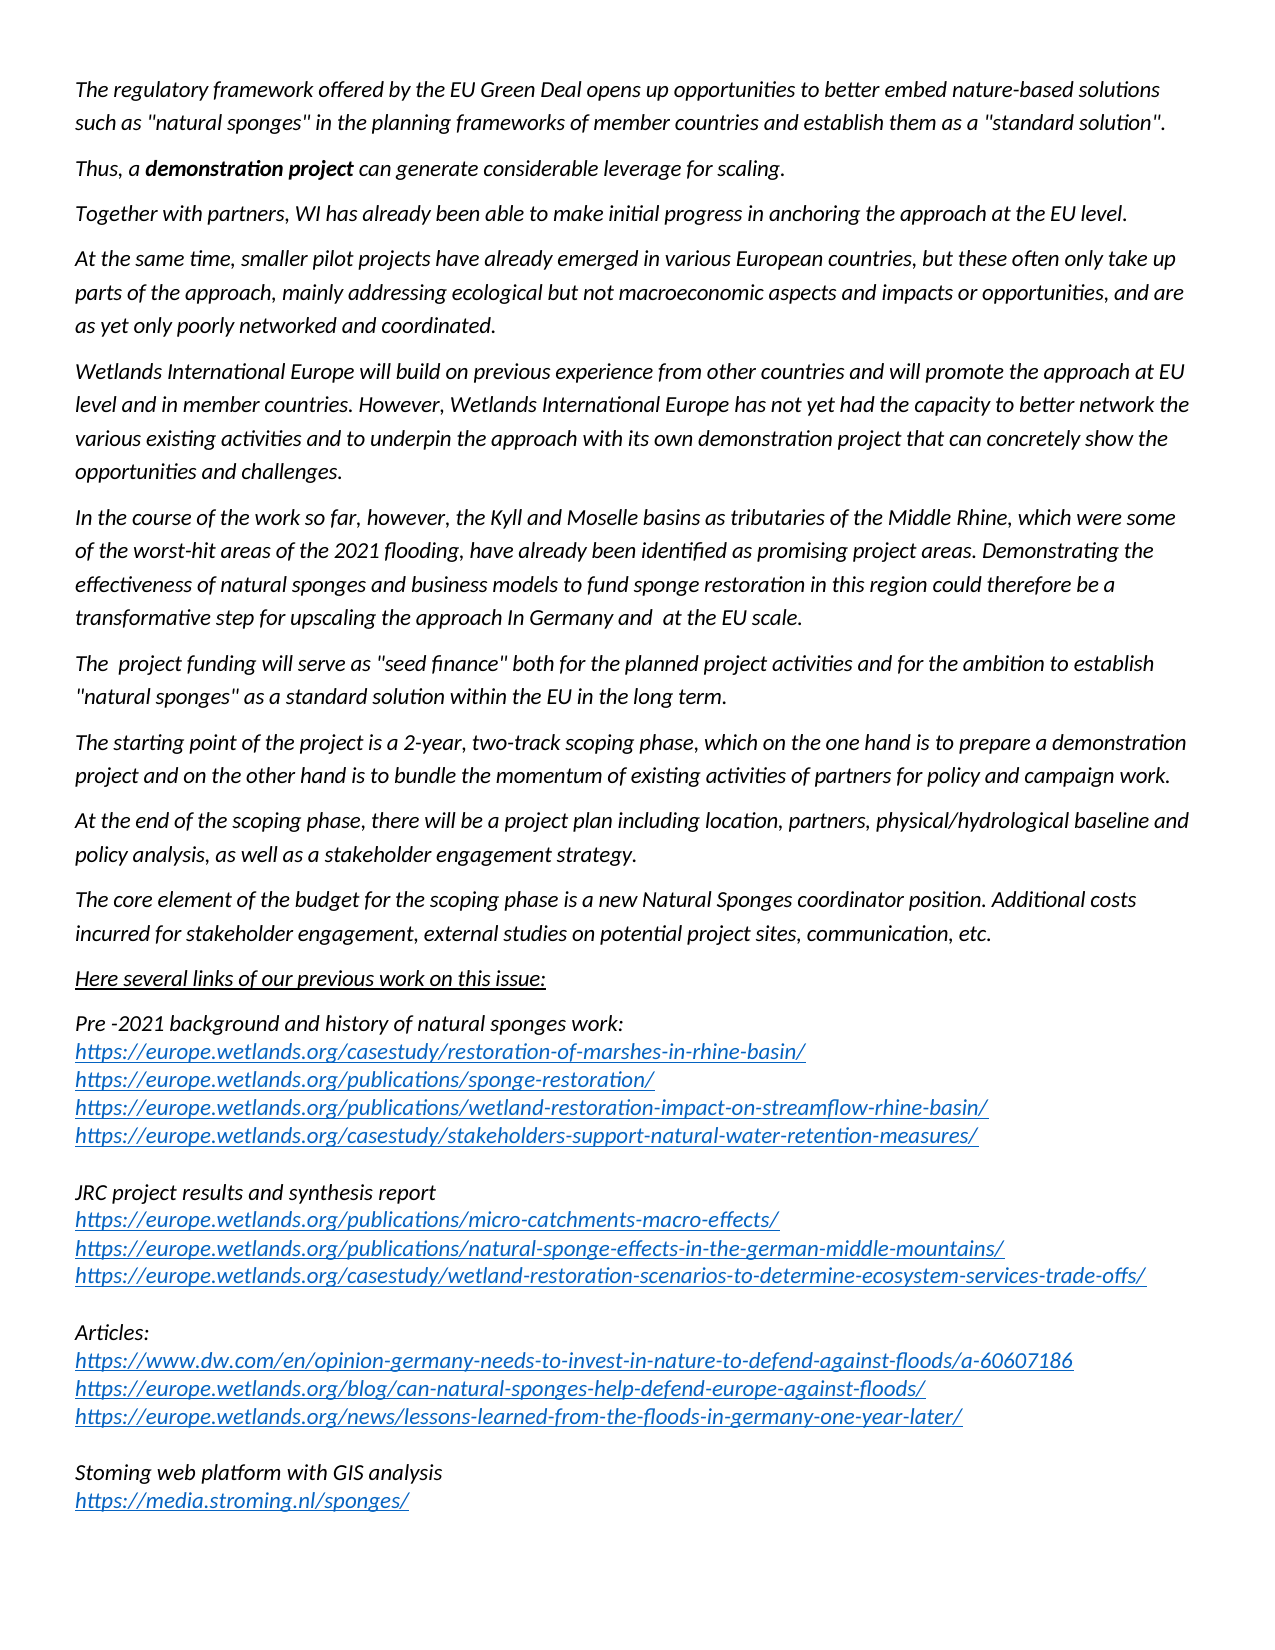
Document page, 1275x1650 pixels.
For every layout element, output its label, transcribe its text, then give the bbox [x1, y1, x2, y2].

text https://europe.wetlands.org/casestudy/stakeholders-support-natural-water-retention-measures/ [75, 1122, 1200, 1149]
text JRC project results and synthesis report [75, 1178, 1200, 1206]
text The core element of the budget for the scoping phase is a new Natural Sponges coordinator position. Additional costs incurred for stakeholder engagement, external studies on potential project sites, communication, etc. [75, 885, 1200, 947]
text Stoming web platform with GIS analysis [75, 1458, 1200, 1486]
text https://europe.wetlands.org/blog/can-natural-sponges-help-defend-europe-against-floods/ [75, 1374, 1200, 1402]
text Thus, a demonstration project can generate considerable leverage for scaling. [75, 154, 1200, 182]
text https://europe.wetlands.org/news/lessons-learned-from-the-floods-in-germany-one-year-later/ [75, 1402, 1200, 1430]
text The regulatory framework offered by the EU Green Deal opens up opportunities to better embed nature-based solutions such as "natural sponges" in the planning frameworks of member countries and establish them as a "standard solution". [75, 75, 1200, 137]
text The starting point of the project is a 2-year, two-track scoping phase, which on the one hand is to prepare a demonstration project and on the other hand is to bundle the momentum of existing activities of partners for policy and campaign work. [75, 728, 1200, 789]
text At the end of the scoping phase, there will be a project plan including location, partners, physical/hydrological baseline and policy analysis, as well as a stakeholder engagement strategy. [75, 806, 1200, 868]
text Articles: [75, 1318, 1200, 1346]
text https://europe.wetlands.org/publications/micro-catchments-macro-effects/ [75, 1206, 1200, 1234]
text Pre -2021 background and history of natural sponges work: [75, 1009, 1200, 1037]
text At the same time, smaller pilot projects have already emerged in various European countries, but these often only take up parts of the approach, mainly addressing ecological but not macroeconomic aspects and impacts or opportunities, and are as yet only poorly networked and coordinated. [75, 244, 1200, 339]
text https://europe.wetlands.org/casestudy/restoration-of-marshes-in-rhine-basin/ [75, 1037, 1200, 1066]
text https://www.dw.com/en/opinion-germany-needs-to-invest-in-nature-to-defend-against-floods/a-60607186 [75, 1346, 1200, 1374]
text Here several links of our previous work on this issue: [75, 964, 1200, 992]
text Wetlands International Europe will build on previous experience from other countries and will promote the approach at EU level and in member countries. However, Wetlands International Europe has not yet had the capacity to better network the various existing activities and to underpin the approach with its own demonstration project that can concretely show the opportunities and challenges. [75, 357, 1200, 486]
text The project funding will serve as "seed finance" both for the planned project activities and for the ambition to establish "natural sponges" as a standard solution within the EU in the long term. [75, 649, 1200, 710]
text https://europe.wetlands.org/casestudy/wetland-restoration-scenarios-to-determine-ecosystem-services-trade-offs/ [75, 1262, 1200, 1290]
text https://europe.wetlands.org/publications/natural-sponge-effects-in-the-german-middle-mountains/ [75, 1234, 1200, 1262]
text https://europe.wetlands.org/publications/wetland-restoration-impact-on-streamflow-rhine-basin/ [75, 1093, 1200, 1122]
text https://media.stroming.nl/sponges/ [75, 1486, 1200, 1514]
text In the course of the work so far, however, the Kyll and Moselle basins as tributaries of the Middle Rhine, which were some of the worst-hit areas of the 2021 flooding, have already been identified as promising project areas. Demonstrating the effectiveness of natural sponges and business models to fund sponge restoration in this region could therefore be a transformative step for upscaling the approach In Germany and at the EU scale. [75, 503, 1200, 631]
text https://europe.wetlands.org/publications/sponge-restoration/ [75, 1066, 1200, 1093]
text Together with partners, WI has already been able to make initial progress in anchoring the approach at the EU level. [75, 199, 1200, 227]
